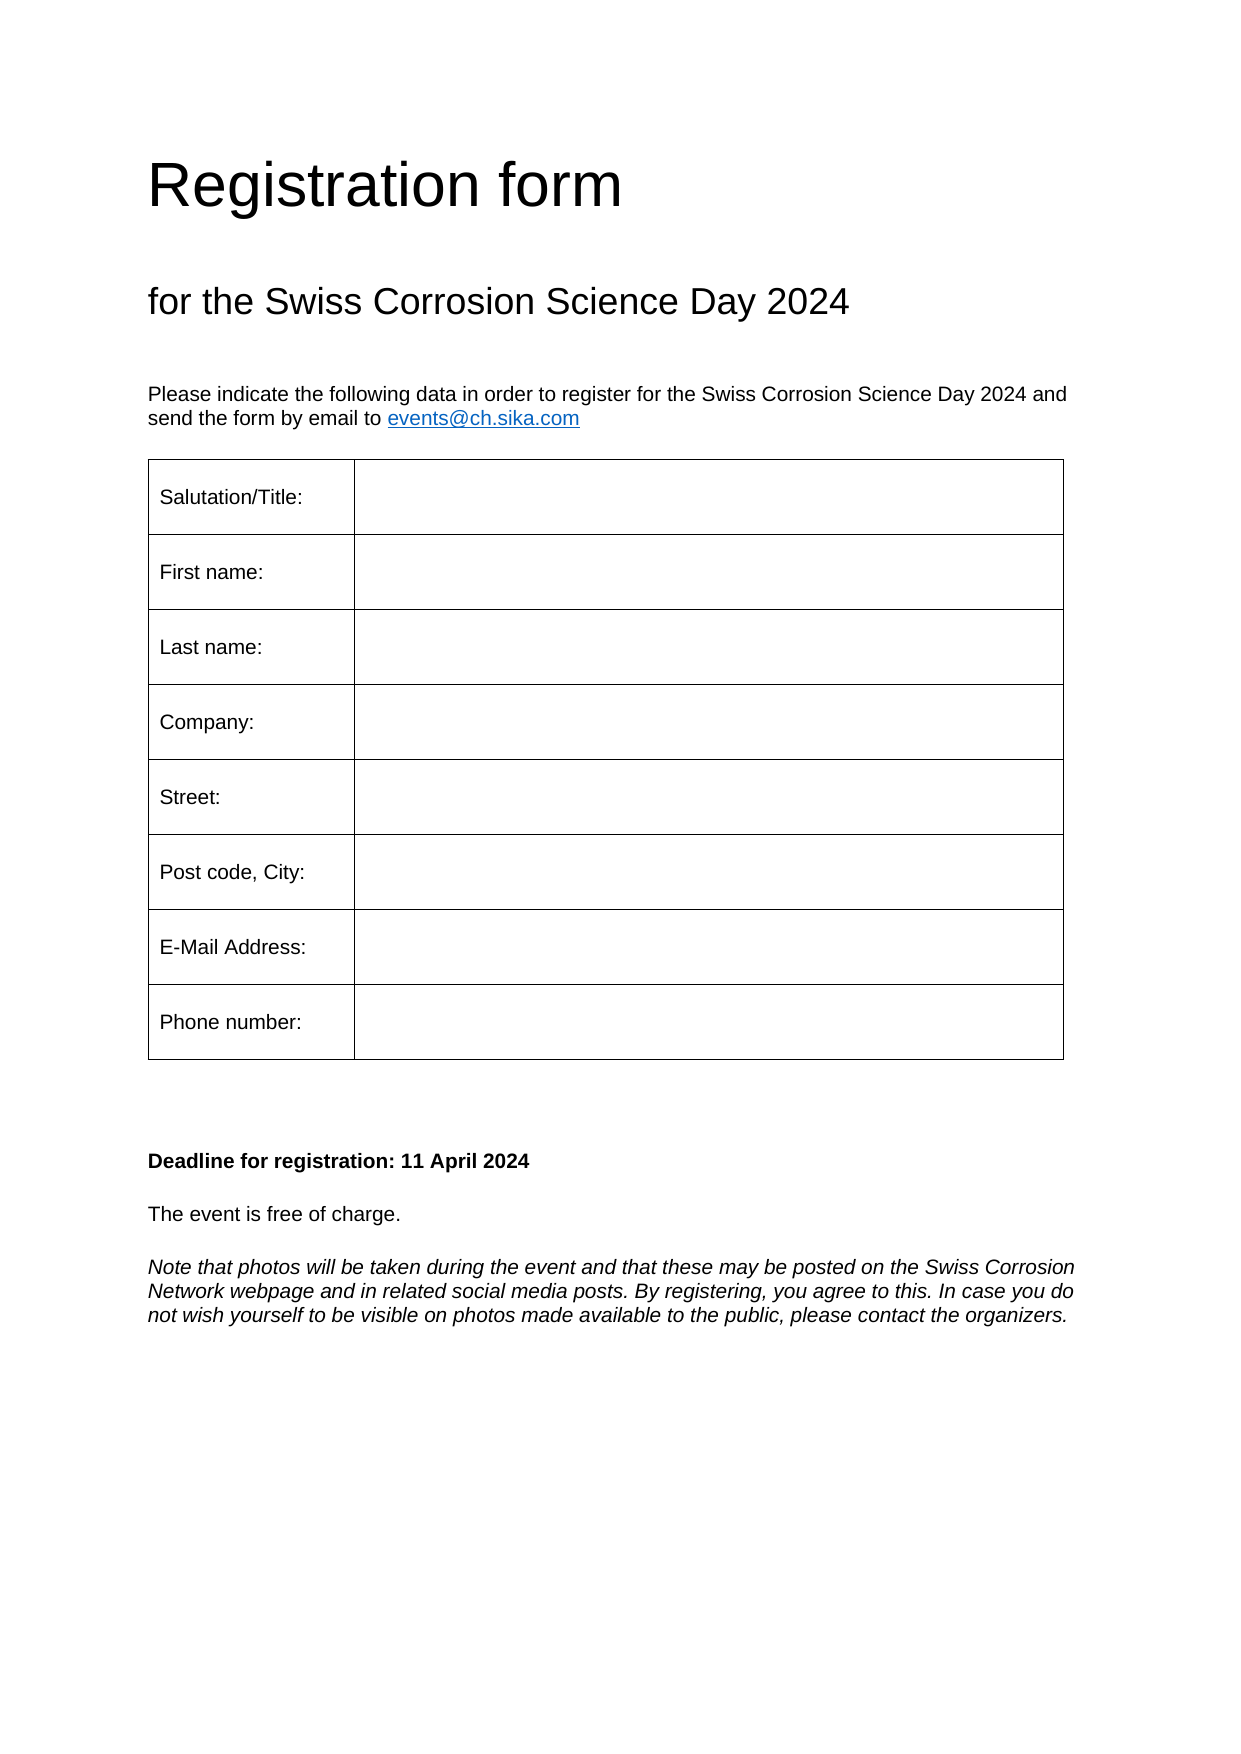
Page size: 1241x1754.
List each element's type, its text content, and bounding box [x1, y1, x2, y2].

table_cell [355, 760, 1063, 834]
text Note that photos will be taken during the event and that these may be posted on the Swiss Corrosion Network webpage and in related social media posts. By registering, you agree to this. In case you do not wish yourself to be visible on photos made available to the public, please contact the organizers. [148, 1255, 1093, 1327]
text Registration form [148, 148, 1093, 250]
table_cell Company: [149, 685, 354, 759]
table_cell [355, 610, 1063, 684]
table_cell [355, 535, 1063, 609]
table_cell [355, 835, 1063, 909]
table_cell [355, 685, 1063, 759]
table_header Salutation/Title: [149, 460, 354, 534]
table_cell Phone number: [149, 985, 354, 1059]
table_cell Street: [149, 760, 354, 834]
table_cell Last name: [149, 610, 354, 684]
table_cell [355, 985, 1063, 1059]
table_cell First name: [149, 535, 354, 609]
text Deadline for registration: 11 April 2024 [148, 1149, 1093, 1173]
table_header [355, 460, 1063, 534]
table_cell Post code, City: [149, 835, 354, 909]
text Please indicate the following data in order to register for the Swiss Corrosion Science Day 2024 and send the form by email to events@ch.sika.com [148, 382, 1093, 430]
text The event is free of charge. [148, 1202, 1093, 1226]
table_cell [355, 910, 1063, 984]
table_cell E-Mail Address: [149, 910, 354, 984]
text for the Swiss Corrosion Science Day 2024 [148, 279, 1093, 353]
